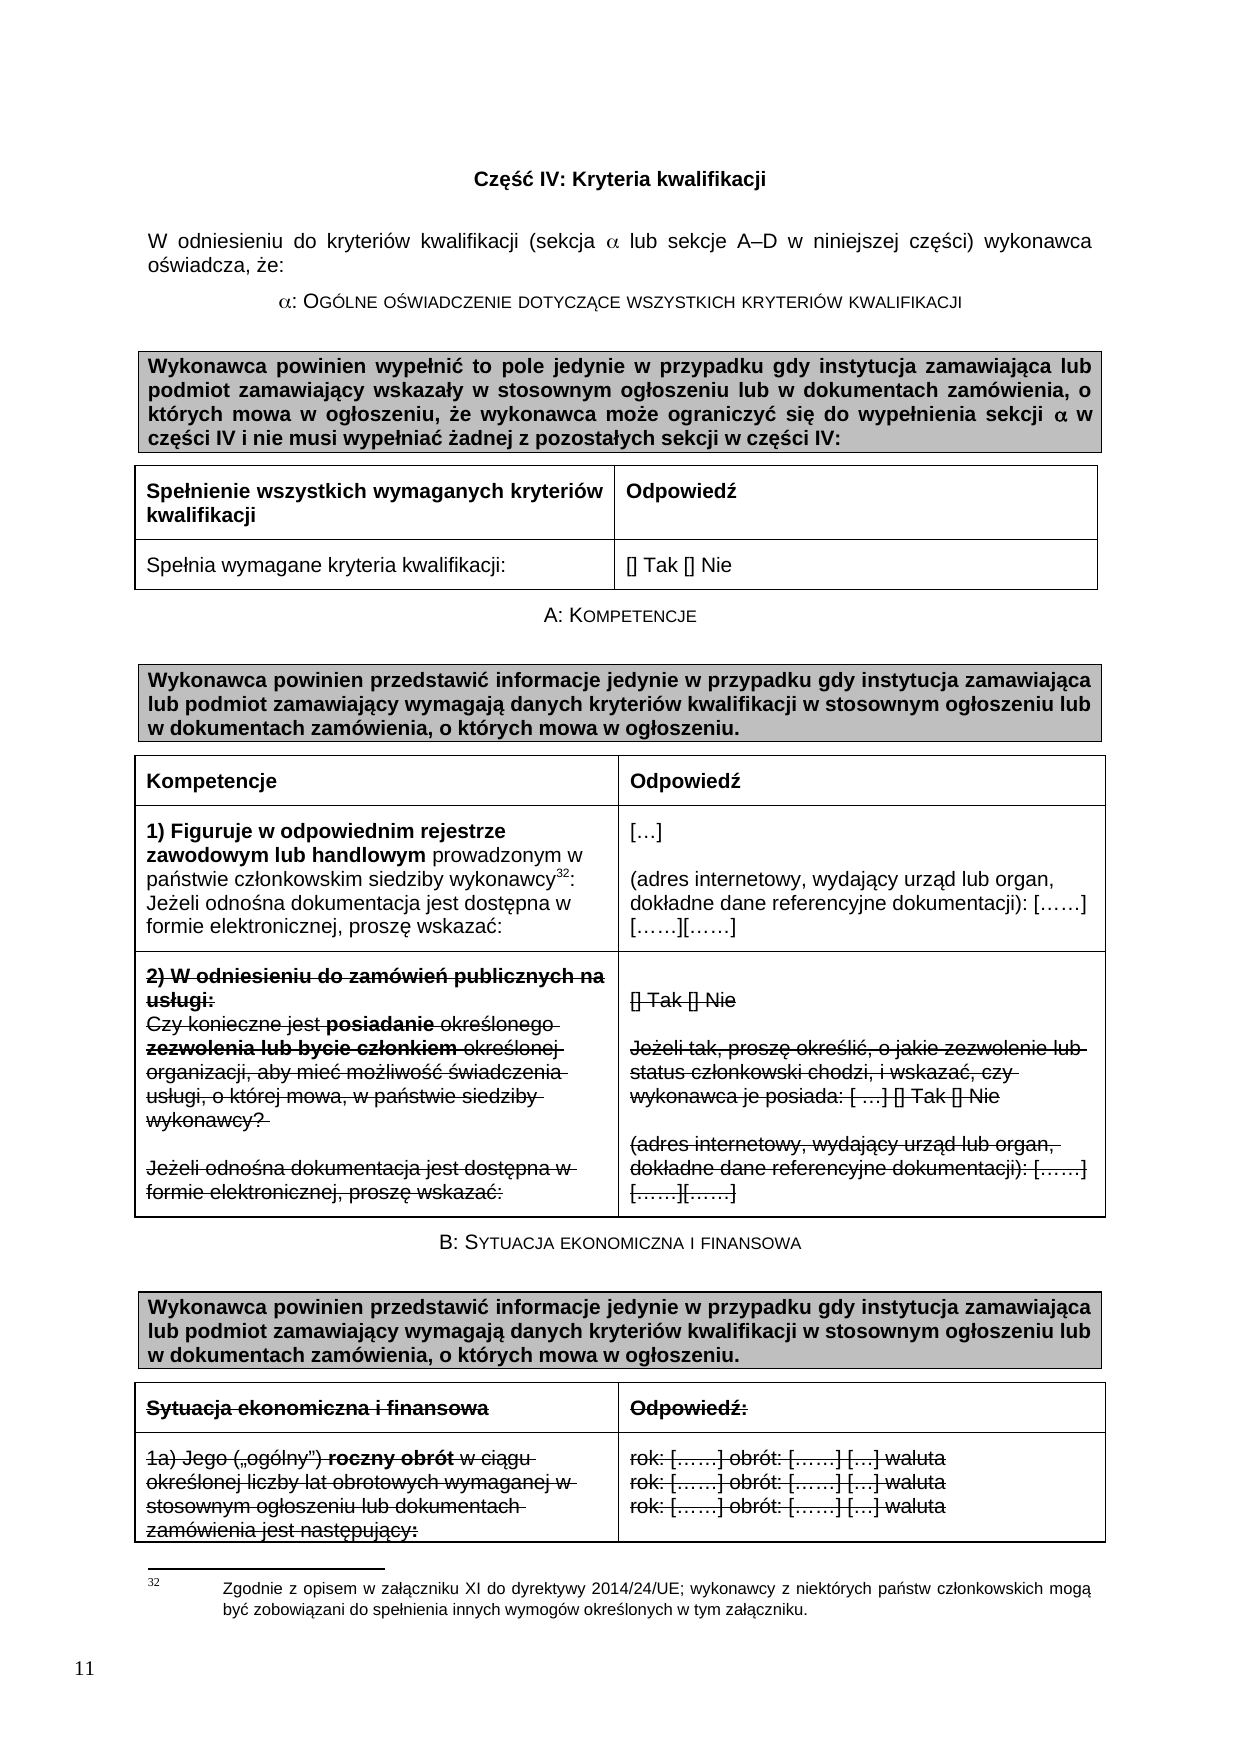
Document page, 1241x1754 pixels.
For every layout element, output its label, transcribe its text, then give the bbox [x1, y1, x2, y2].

table_cell 2) W odniesieniu do zamówień publicznych na usługi: Czy konieczne jest posiadanie określonego zezwolenia lub bycie członkiem określonej organizacji, aby mieć możliwość świadczenia usługi, o której mowa, w państwie siedziby wykonawcy? Jeżeli odnośna dokumentacja jest dostępna w formie elektronicznej, proszę wskazać: [136, 952, 618, 1216]
table_cell [] Tak [] Nie Jeżeli tak, proszę określić, o jakie zezwolenie lub status członkowski chodzi, i wskazać, czy wykonawca je posiada: [ …] [] Tak [] Nie (adres internetowy, wydający urząd lub organ, dokładne dane referencyjne dokumentacji): [……][……][……] [619, 952, 1105, 1216]
table_header Kompetencje [136, 756, 618, 805]
text Wykonawca powinien wypełnić to pole jedynie w przypadku gdy instytucja zamawiająca lub podmiot zamawiający wskazały w stosownym ogłoszeniu lub w dokumentach zamówienia, o których mowa w ogłoszeniu, że wykonawca może ograniczyć się do wypełnienia sekcji  w części IV i nie musi wypełniać żadnej z pozostałych sekcji w części IV: [139, 352, 1101, 452]
table_cell [] Tak [] Nie [615, 540, 1097, 589]
title B: Sytuacja ekonomiczna i finansowa [148, 1230, 1093, 1254]
table_header Odpowiedź: [619, 1383, 1105, 1432]
title Część IV: Kryteria kwalifikacji [148, 167, 1093, 191]
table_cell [136, 1433, 618, 1541]
table_header Odpowiedź [615, 466, 1097, 539]
text W odniesieniu do kryteriów kwalifikacji (sekcja  lub sekcje A–D w niniejszej części) wykonawca oświadcza, że: [148, 228, 1093, 277]
table_header Spełnienie wszystkich wymaganych kryteriów kwalifikacji [136, 466, 614, 539]
table_header Sytuacja ekonomiczna i finansowa [136, 1383, 618, 1432]
title : Ogólne oświadczenie dotyczące wszystkich kryteriów kwalifikacji [148, 289, 1093, 313]
table_cell Spełnia wymagane kryteria kwalifikacji: [136, 540, 614, 589]
text Wykonawca powinien przedstawić informacje jedynie w przypadku gdy instytucja zamawiająca lub podmiot zamawiający wymagają danych kryteriów kwalifikacji w stosownym ogłoszeniu lub w dokumentach zamówienia, o których mowa w ogłoszeniu. [139, 1293, 1101, 1368]
table_cell 1) Figuruje w odpowiednim rejestrze zawodowym lub handlowym prowadzonym w państwie członkowskim siedziby wykonawcy: Jeżeli odnośna dokumentacja jest dostępna w formie elektronicznej, proszę wskazać: [136, 806, 618, 951]
table_header Odpowiedź [619, 756, 1105, 805]
title A: Kompetencje [148, 603, 1093, 627]
table_cell […] (adres internetowy, wydający urząd lub organ, dokładne dane referencyjne dokumentacji): [……][……][……] [619, 806, 1105, 951]
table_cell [619, 1433, 1105, 1541]
text Wykonawca powinien przedstawić informacje jedynie w przypadku gdy instytucja zamawiająca lub podmiot zamawiający wymagają danych kryteriów kwalifikacji w stosownym ogłoszeniu lub w dokumentach zamówienia, o których mowa w ogłoszeniu. [139, 665, 1101, 741]
